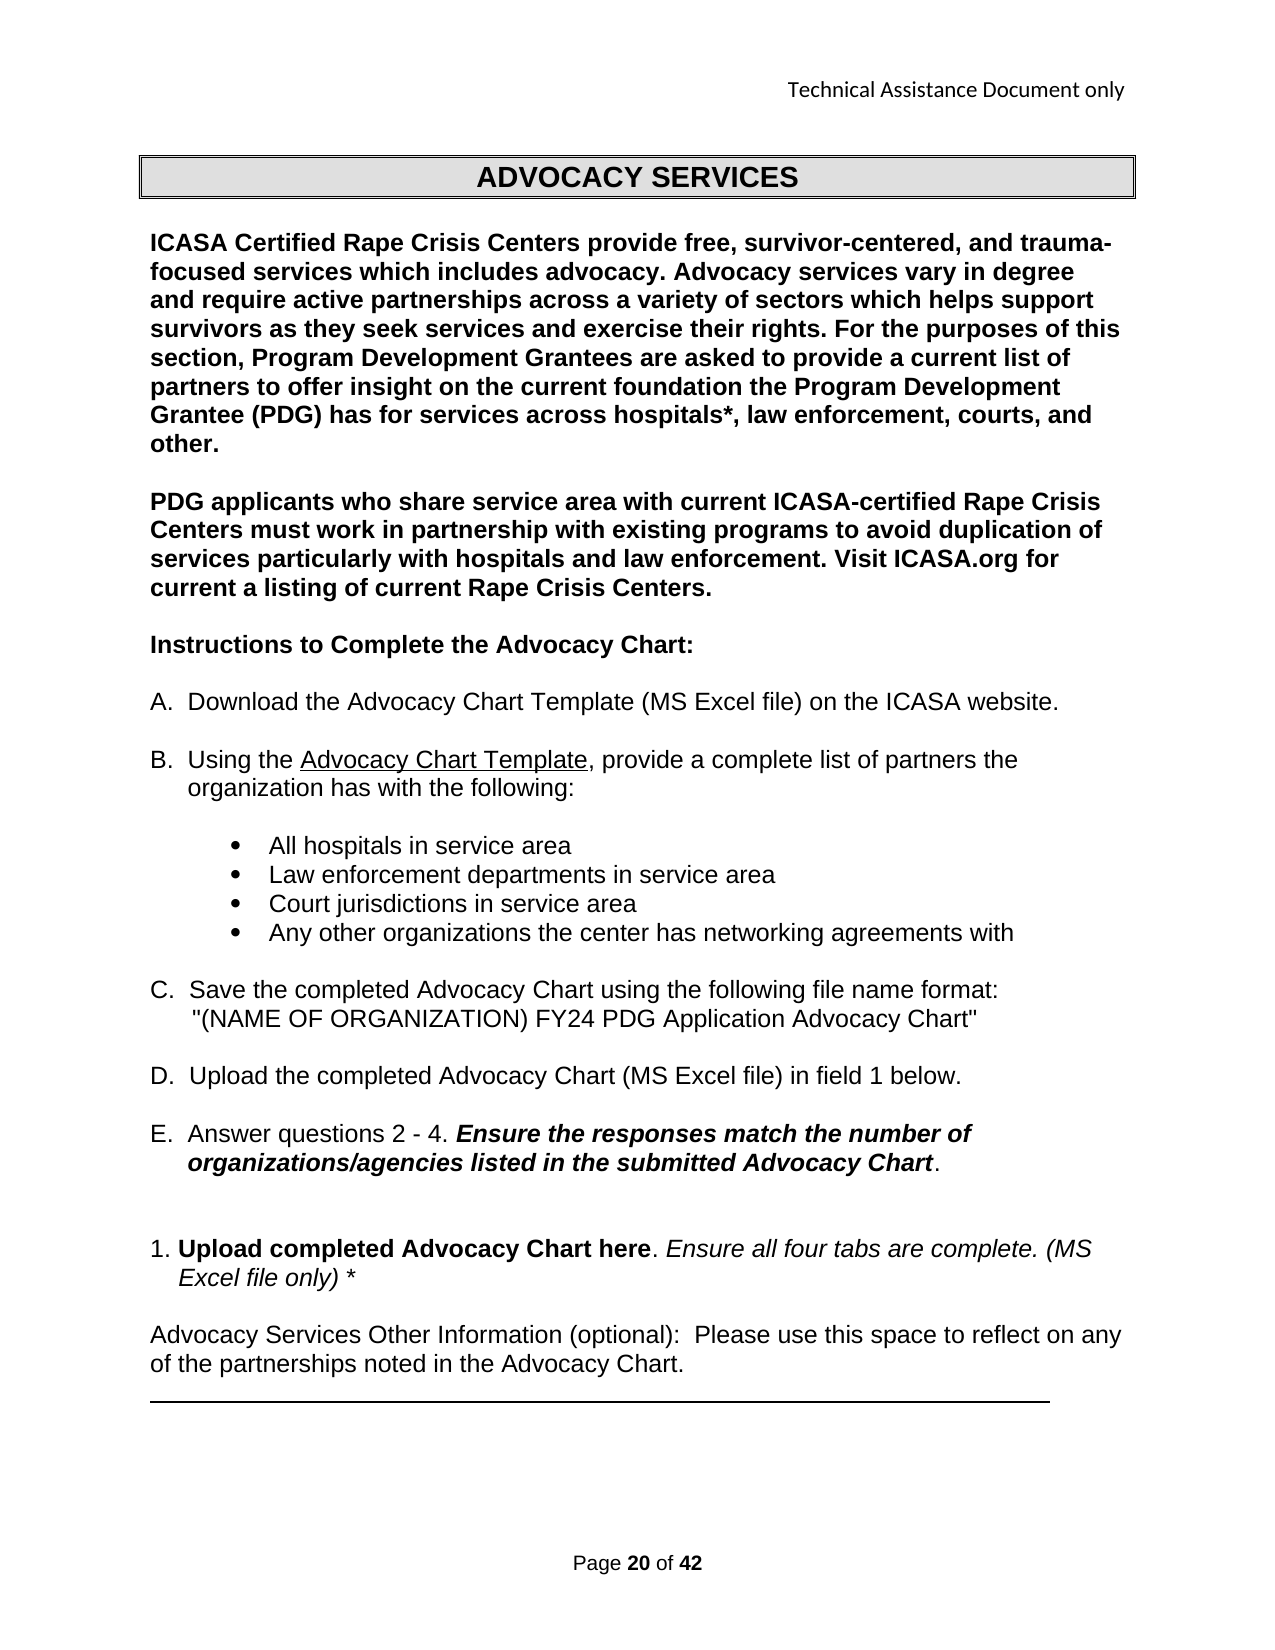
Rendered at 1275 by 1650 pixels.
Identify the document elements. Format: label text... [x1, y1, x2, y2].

text 1. Upload completed Advocacy Chart here. Ensure all four tabs are complete. (MS Excel file only) * [150, 1234, 1125, 1291]
list Court jurisdictions in service area [231, 889, 1125, 917]
text C. Save the completed Advocacy Chart using the following file name format: "(NAME OF ORGANIZATION) FY24 PDG Application Advocacy Chart" [150, 975, 1125, 1033]
list All hospitals in service area [231, 831, 1125, 860]
text ADVOCACY SERVICES [142, 158, 1133, 196]
list Law enforcement departments in service area [231, 860, 1125, 889]
list Any other organizations the center has networking agreements with [231, 917, 1125, 946]
text A. Download the Advocacy Chart Template (MS Excel file) on the ICASA website. [150, 687, 1125, 716]
text Advocacy Services Other Information (optional): Please use this space to reflect on any of the partnerships noted in the Advocacy Chart. [150, 1320, 1125, 1378]
text B. Using the Advocacy Chart Template, provide a complete list of partners the organization has with the following: [150, 745, 1125, 802]
text Instructions to Complete the Advocacy Chart: [150, 630, 1125, 687]
text ICASA Certified Rape Crisis Centers provide free, survivor-centered, and trauma-focused services which includes advocacy. Advocacy services vary in degree and require active partnerships across a variety of sectors which helps support survivors as they seek services and exercise their rights. For the purposes of this section, Program Development Grantees are asked to provide a current list of partners to offer insight on the current foundation the Program Development Grantee (PDG) has for services across hospitals*, law enforcement, courts, and other. [150, 228, 1125, 458]
text E. Answer questions 2 - 4. Ensure the responses match the number of organizations/agencies listed in the submitted Advocacy Chart. [150, 1119, 1125, 1176]
text D. Upload the completed Advocacy Chart (MS Excel file) in field 1 below. [150, 1061, 1125, 1090]
text PDG applicants who share service area with current ICASA-certified Rape Crisis Centers must work in partnership with existing programs to avoid duplication of services particularly with hospitals and law enforcement. Visit ICASA.org for current a listing of current Rape Crisis Centers. [150, 487, 1125, 602]
